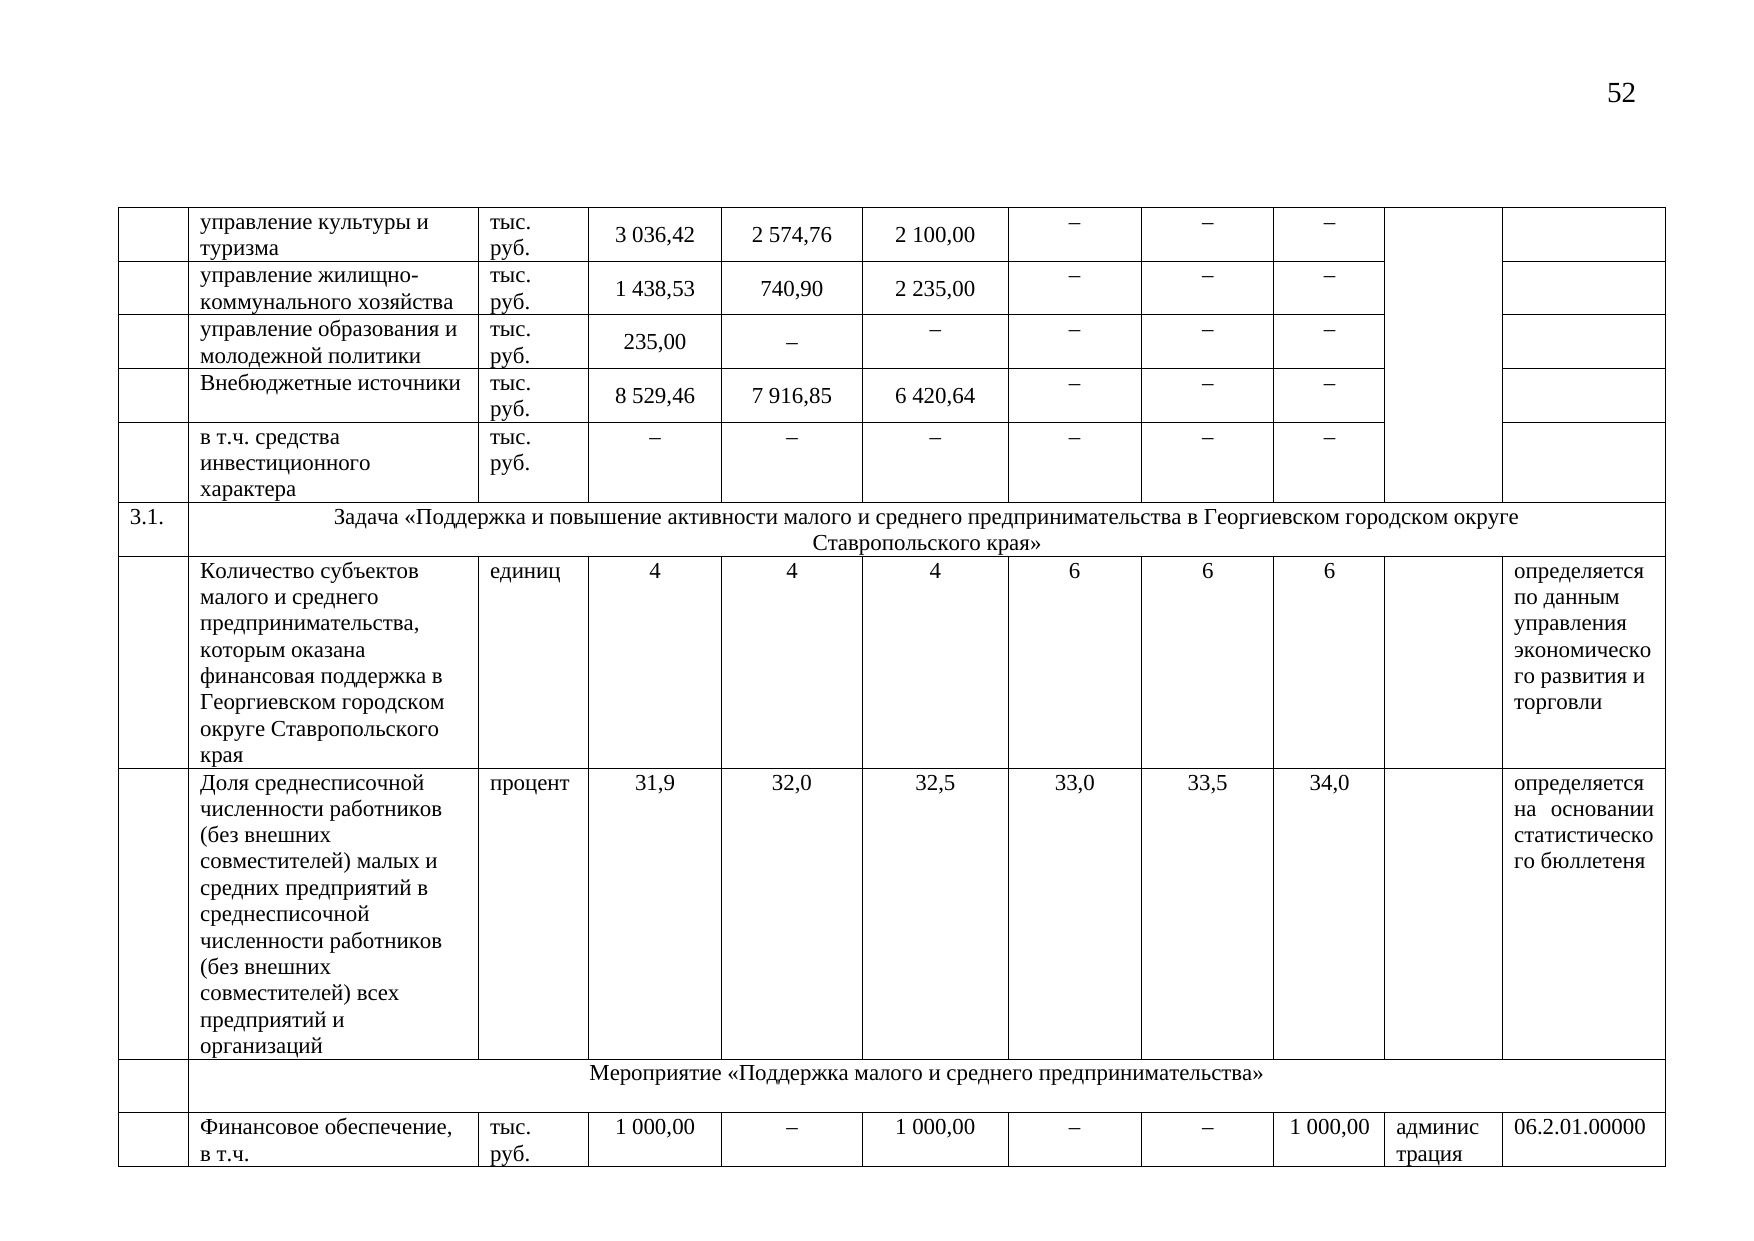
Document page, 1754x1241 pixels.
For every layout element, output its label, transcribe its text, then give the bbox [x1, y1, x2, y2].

table_cell – [1009, 315, 1141, 368]
table_cell 31,9 [589, 769, 721, 1058]
table_cell Финансовое обеспечение, в т.ч. [189, 1113, 478, 1166]
table_cell – [1009, 208, 1141, 261]
table_cell тыс. руб. [479, 1113, 588, 1166]
table_cell 1 000,00 [589, 1113, 721, 1166]
table_cell – [1142, 315, 1273, 368]
table_cell Количество субъектов малого и среднего предпринимательства, которым оказана финансовая поддержка в Георгиевском городском округе Ставропольского края [189, 557, 478, 767]
table_cell 34,0 [1274, 769, 1384, 1058]
table_cell – [1009, 262, 1141, 314]
table_cell – [1142, 423, 1273, 502]
table_cell тыс. руб. [479, 262, 588, 314]
table_cell 235,00 [589, 315, 721, 368]
table_cell процент [479, 769, 588, 1058]
table_cell [119, 1060, 188, 1112]
table_cell – [1274, 262, 1384, 314]
table_cell 4 [589, 557, 721, 767]
table_cell – [1142, 262, 1273, 314]
table_cell – [863, 315, 1008, 368]
table_cell тыс. руб. [479, 208, 588, 261]
table_cell – [1142, 1113, 1273, 1166]
table_cell [1503, 423, 1665, 502]
table_cell – [1142, 208, 1273, 261]
table_cell [1503, 315, 1665, 368]
table_cell 2 574,76 [722, 208, 862, 261]
table_cell Внебюджетные источники [189, 369, 478, 422]
table_cell управление образования и молодежной политики [189, 315, 478, 368]
table_cell – [863, 423, 1008, 502]
table_cell [119, 315, 188, 368]
table_cell 1 000,00 [1274, 1113, 1384, 1166]
table_cell тыс. руб. [479, 315, 588, 368]
table_cell [119, 208, 188, 261]
table_cell 2 235,00 [863, 262, 1008, 314]
table_cell в т.ч. средства инвестиционного характера [189, 423, 478, 502]
table_cell [119, 369, 188, 422]
table_cell 740,90 [722, 262, 862, 314]
table_cell управление культуры и туризма [189, 208, 478, 261]
table_cell – [722, 315, 862, 368]
table_cell 33,0 [1009, 769, 1141, 1058]
table_cell 32,5 [863, 769, 1008, 1058]
table_cell – [1274, 208, 1384, 261]
table_cell – [722, 1113, 862, 1166]
table_cell [1503, 369, 1665, 422]
table_cell 6 [1009, 557, 1141, 767]
table_cell 6 [1142, 557, 1273, 767]
table_cell – [1009, 1113, 1141, 1166]
table_cell 3.1. [119, 503, 188, 556]
table_cell Мероприятие «Поддержка малого и среднего предпринимательства» [189, 1060, 1665, 1112]
table_cell единиц [479, 557, 588, 767]
table_cell 33,5 [1142, 769, 1273, 1058]
table_cell – [1009, 369, 1141, 422]
table_cell определяется по данным управления экономического развития и торговли [1503, 557, 1665, 767]
table_cell 4 [863, 557, 1008, 767]
table_cell – [589, 423, 721, 502]
table_cell 6 420,64 [863, 369, 1008, 422]
table_cell – [1142, 369, 1273, 422]
table_cell 32,0 [722, 769, 862, 1058]
table_cell – [1009, 423, 1141, 502]
table_cell [119, 1113, 188, 1166]
table_cell Задача «Поддержка и повышение активности малого и среднего предпринимательства в Георгиевском городском округе Ставропольского края» [189, 503, 1665, 556]
table_cell 1 000,00 [863, 1113, 1008, 1166]
table_cell 7 916,85 [722, 369, 862, 422]
table_cell – [1274, 369, 1384, 422]
table_cell 1 438,53 [589, 262, 721, 314]
table_cell Доля среднесписочной численности работников (без внешних совместителей) малых и средних предприятий в среднесписочной численности работников (без внешних совместителей) всех предприятий и организаций [189, 769, 478, 1058]
table_cell [119, 769, 188, 1058]
table_cell 4 [722, 557, 862, 767]
table_cell тыс. руб. [479, 369, 588, 422]
table_cell [1503, 208, 1665, 261]
table_cell – [1274, 315, 1384, 368]
table_cell 8 529,46 [589, 369, 721, 422]
table_cell [1385, 769, 1502, 1058]
table_cell администрация [1385, 1113, 1502, 1166]
table_cell 2 100,00 [863, 208, 1008, 261]
table_cell – [722, 423, 862, 502]
table_cell [1503, 262, 1665, 314]
table_cell [1385, 557, 1502, 767]
table_cell определяется на основании статистического бюллетеня [1503, 769, 1665, 1058]
table_cell [119, 557, 188, 767]
table_cell [119, 262, 188, 314]
table_cell 3 036,42 [589, 208, 721, 261]
table_cell 06.2.01.00000 [1503, 1113, 1665, 1166]
table_cell – [1274, 423, 1384, 502]
table_cell тыс. руб. [479, 423, 588, 502]
table_cell 6 [1274, 557, 1384, 767]
table_cell [119, 423, 188, 502]
table_cell управление жилищно-коммунального хозяйства [189, 262, 478, 314]
